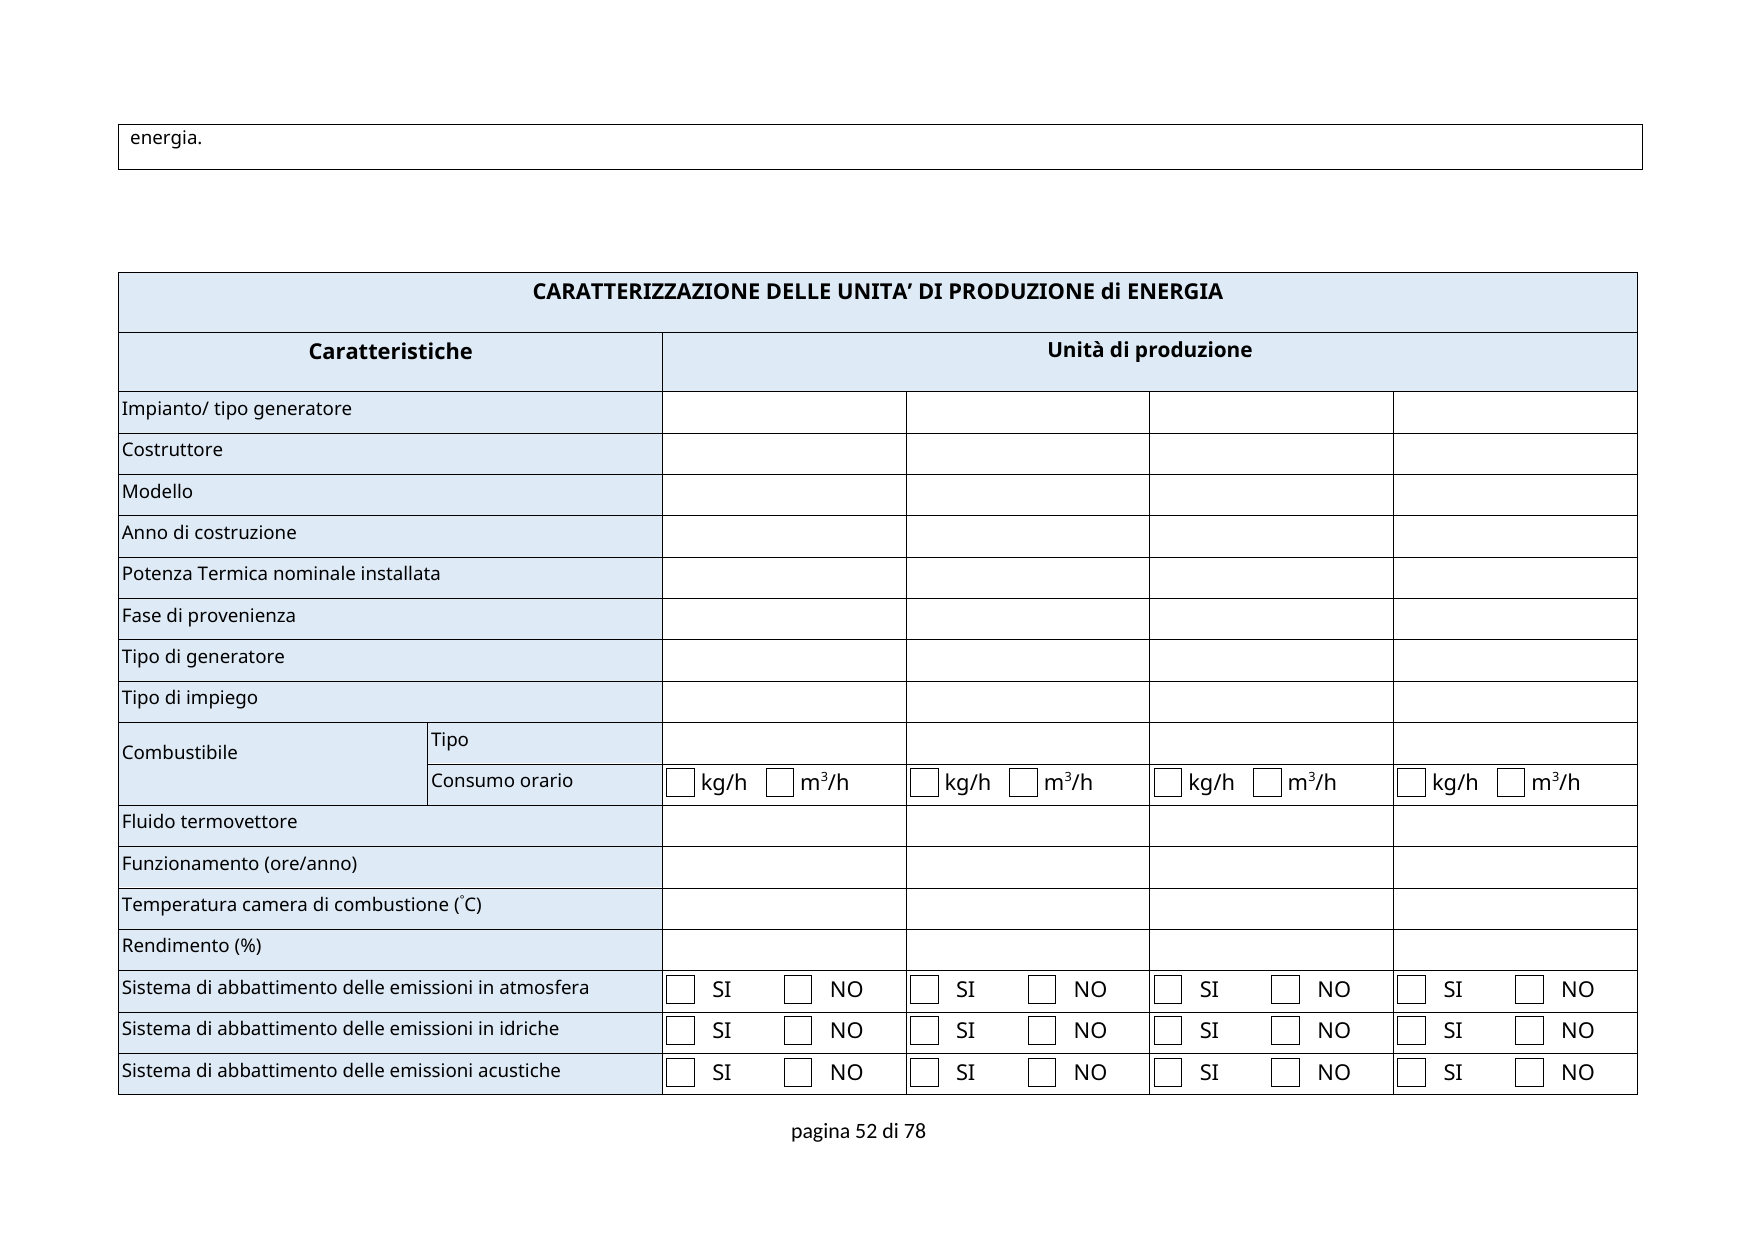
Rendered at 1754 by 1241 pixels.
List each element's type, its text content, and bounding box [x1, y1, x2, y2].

table_cell kg/h m3/h [1394, 765, 1637, 805]
table_cell [1394, 847, 1637, 887]
table_cell Fase di provenienza [119, 599, 662, 639]
table_cell [663, 806, 906, 846]
table_cell [907, 806, 1149, 846]
table_cell [1150, 516, 1393, 557]
table_cell Combustibile [119, 723, 427, 805]
table_cell Sistema di abbattimento delle emissioni in atmosfera [119, 971, 662, 1012]
table_cell SI NO [1150, 971, 1393, 1012]
table_cell [1150, 434, 1393, 474]
table_cell [1150, 930, 1393, 970]
table_cell SI NO [1394, 1054, 1637, 1094]
table_cell SI NO [907, 1054, 1149, 1094]
table_cell [663, 682, 906, 722]
table_cell Anno di costruzione [119, 516, 662, 557]
table_cell [1150, 599, 1393, 639]
table_cell [1150, 392, 1393, 433]
table_cell [1394, 392, 1637, 433]
table_cell Fluido termovettore [119, 806, 662, 846]
table_cell [1394, 806, 1637, 846]
table_cell [663, 889, 906, 929]
table_cell [1394, 475, 1637, 515]
table_cell [907, 599, 1149, 639]
table_cell [1394, 889, 1637, 929]
table_cell Tipo di impiego [119, 682, 662, 722]
table_cell [907, 640, 1149, 681]
table_cell SI NO [1150, 1013, 1393, 1053]
table_cell Potenza Termica nominale installata [119, 558, 662, 598]
table_cell [1394, 599, 1637, 639]
table_cell [907, 392, 1149, 433]
table_cell SI NO [1394, 971, 1637, 1012]
table_cell [663, 847, 906, 887]
table_cell SI NO [1150, 1054, 1393, 1094]
table_cell [1394, 930, 1637, 970]
table_cell [1150, 723, 1393, 763]
table_cell Impianto/ tipo generatore [119, 392, 662, 433]
table_cell [1150, 682, 1393, 722]
table_cell [1150, 558, 1393, 598]
table_cell [1394, 558, 1637, 598]
table_cell Funzionamento (ore/anno) [119, 847, 662, 887]
table_cell [663, 392, 906, 433]
table_cell [663, 599, 906, 639]
table_cell [1150, 847, 1393, 887]
table_cell [907, 475, 1149, 515]
table_cell SI NO [907, 1013, 1149, 1053]
table_cell [907, 516, 1149, 557]
table_cell Consumo orario [428, 765, 662, 805]
table_cell [1394, 516, 1637, 557]
table_cell Caratteristiche [119, 333, 662, 391]
table_cell Unità di produzione [663, 333, 1637, 391]
table_cell [907, 889, 1149, 929]
table_cell [907, 723, 1149, 763]
table_cell kg/h m3/h [907, 765, 1149, 805]
table_cell [1394, 434, 1637, 474]
table_cell [663, 640, 906, 681]
table_cell [663, 930, 906, 970]
table_cell SI NO [663, 971, 906, 1012]
table_cell [663, 475, 906, 515]
table_cell SI NO [907, 971, 1149, 1012]
table_cell [907, 847, 1149, 887]
table_cell Sistema di abbattimento delle emissioni acustiche [119, 1054, 662, 1094]
table_cell kg/h m3/h [663, 765, 906, 805]
table_cell SI NO [663, 1013, 906, 1053]
table_cell [1150, 640, 1393, 681]
table_cell [907, 682, 1149, 722]
table_cell kg/h m3/h [1150, 765, 1393, 805]
table_cell [1150, 889, 1393, 929]
table_cell [1394, 640, 1637, 681]
table_cell [663, 558, 906, 598]
table_cell [1394, 682, 1637, 722]
table_cell [907, 434, 1149, 474]
table_cell [663, 723, 906, 763]
table_cell Rendimento (%) [119, 930, 662, 970]
table_cell [907, 930, 1149, 970]
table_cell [119, 125, 1642, 169]
table_cell Tipo di generatore [119, 640, 662, 681]
table_cell Tipo [428, 723, 662, 763]
table_cell [663, 516, 906, 557]
table_header CARATTERIZZAZIONE DELLE UNITA’ DI PRODUZIONE di ENERGIA [119, 273, 1637, 332]
table_cell [907, 558, 1149, 598]
table_cell [1150, 475, 1393, 515]
table_cell SI NO [1394, 1013, 1637, 1053]
table_cell Temperatura camera di combustione (°C) [119, 889, 662, 929]
table_cell [1150, 806, 1393, 846]
table_cell SI NO [663, 1054, 906, 1094]
table_cell [1394, 723, 1637, 763]
table_cell Modello [119, 475, 662, 515]
table_cell Sistema di abbattimento delle emissioni in idriche [119, 1013, 662, 1053]
table_cell Costruttore [119, 434, 662, 474]
table_cell [663, 434, 906, 474]
